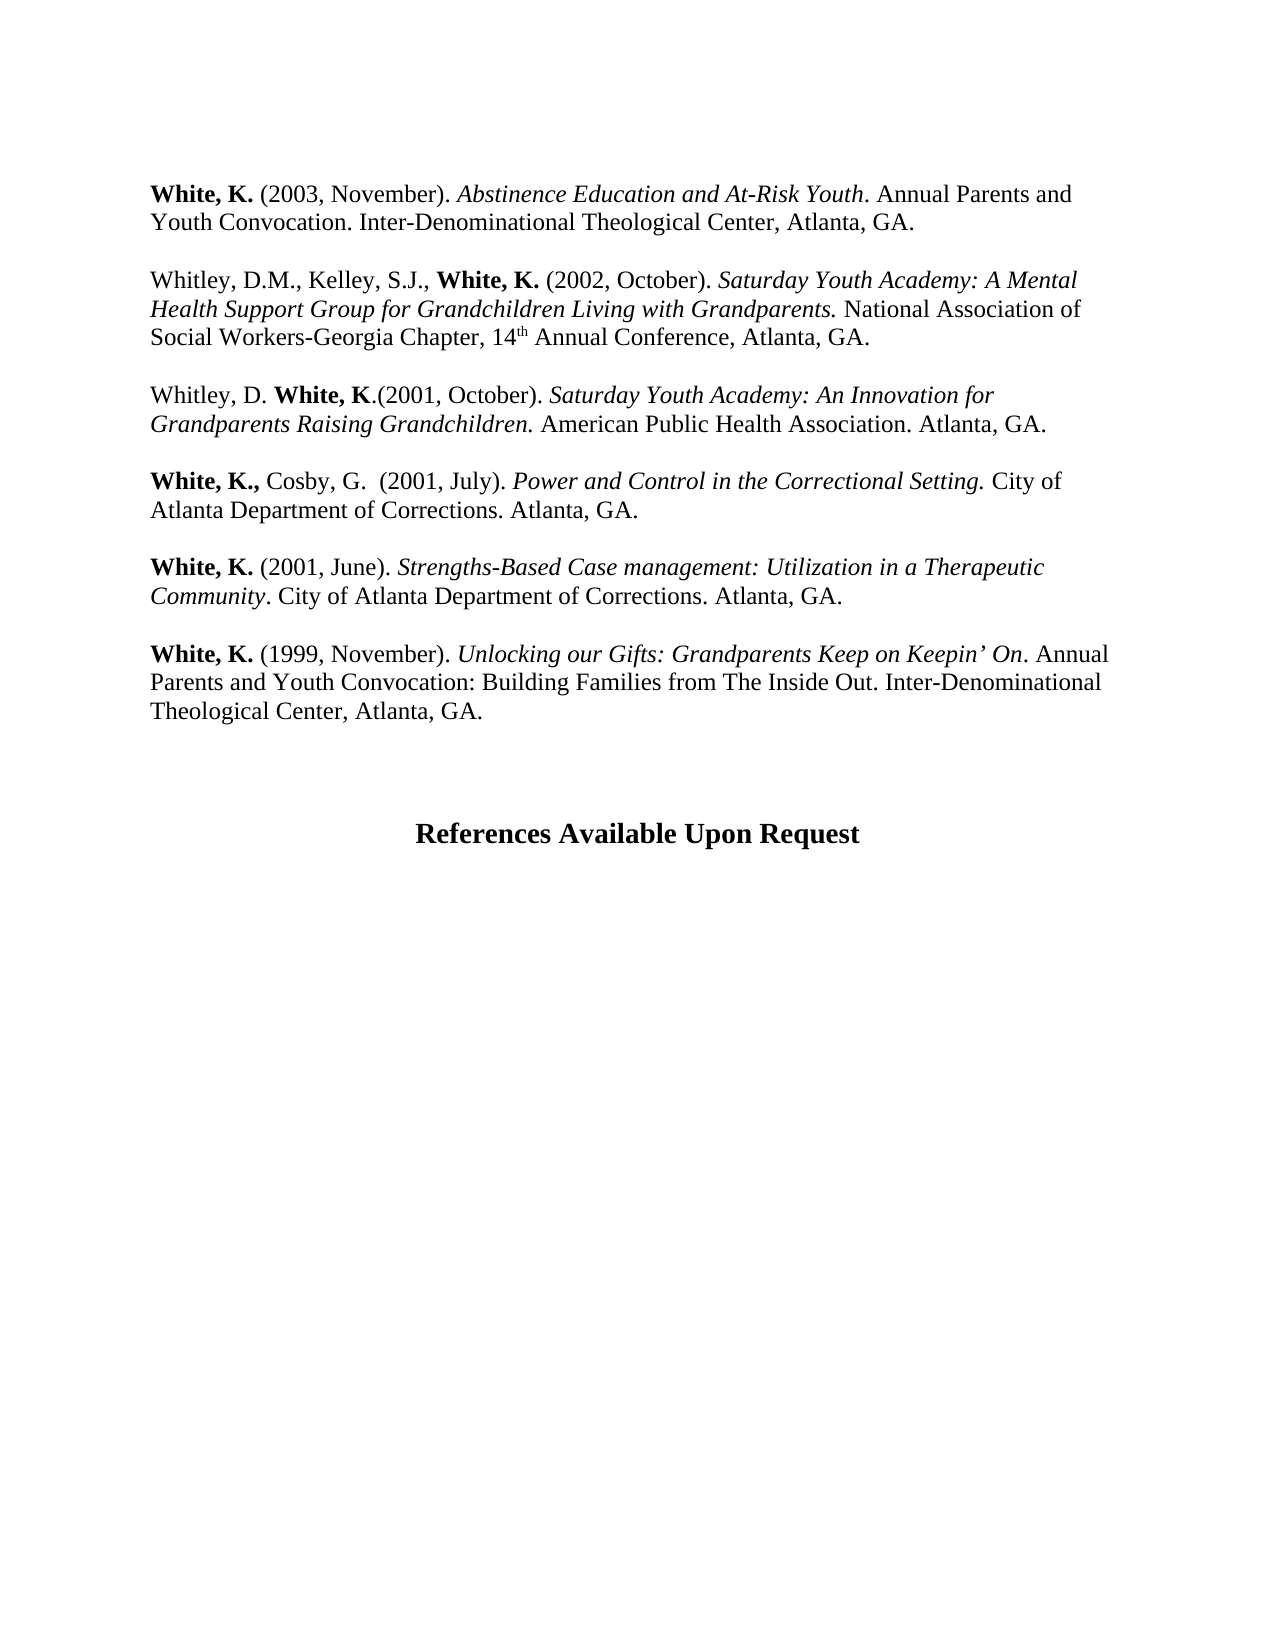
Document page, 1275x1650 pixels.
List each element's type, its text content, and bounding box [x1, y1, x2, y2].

text White, K. (1999, November). Unlocking our Gifts: Grandparents Keep on Keepin’ On. Annual Parents and Youth Convocation: Building Families from The Inside Out. Inter-Denominational Theological Center, [150, 639, 1125, 725]
text Whitley, D. White, K.(2001, October). : An Innovation for Grandparents Raising Grandchildren. American Public Health Association. [150, 380, 1125, 437]
text White, K. (2001, June). Strengths-Based Case management: Utilization in a Therapeutic Community. City of Department of Corrections. [150, 552, 1125, 610]
text White, K. (2003, November). Abstinence Education and At-Risk Youth. Annual Parents and Youth Convocation. Inter-Denominational Theological Center, [150, 179, 1125, 236]
text References Available Upon Request [150, 816, 1125, 849]
text White, K., Cosby, G. (2001, July). Power and Control in the Correctional Setting. City of Department of Corrections. [150, 466, 1125, 524]
text Whitley, D.M., Kelley, S.J., White, K. (2002, October). : A Mental Health Support Group for Grandchildren Living with Grandparents. National Association of Social Workers-Georgia Chapter, 14th Annual Conference, [150, 265, 1125, 351]
